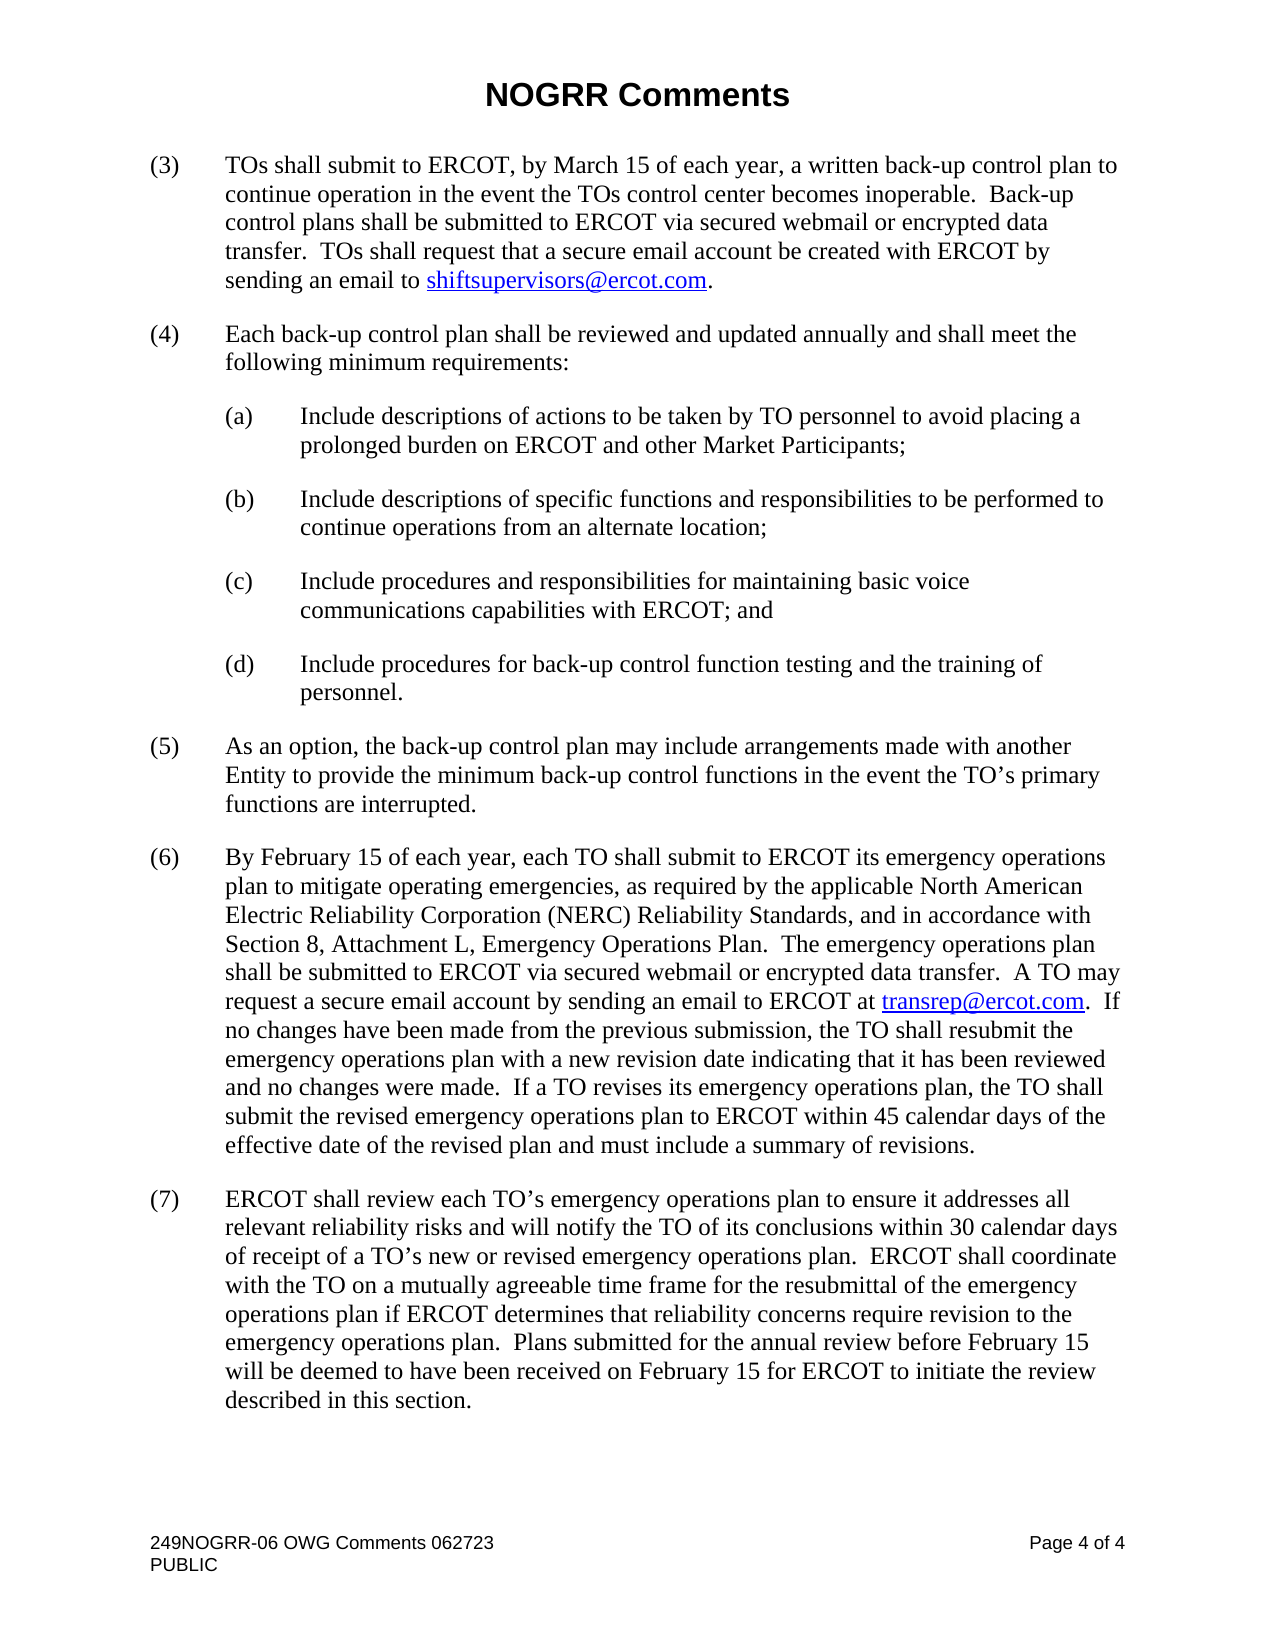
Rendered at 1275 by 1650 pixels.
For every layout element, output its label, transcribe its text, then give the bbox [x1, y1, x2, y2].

text (7) ERCOT shall review each TO’s emergency operations plan to ensure it addresses all relevant reliability risks and will notify the TO of its conclusions within 30 calendar days of receipt of a TO’s new or revised emergency operations plan. ERCOT shall coordinate with the TO on a mutually agreeable time frame for the resubmittal of the emergency operations plan if ERCOT determines that reliability concerns require revision to the emergency operations plan. Plans submitted for the annual review before February 15 will be deemed to have been received on February 15 for ERCOT to initiate the review described in this section. [150, 1184, 1125, 1414]
text (4) Each back-up control plan shall be reviewed and updated annually and shall meet the following minimum requirements: [150, 319, 1125, 376]
list (a) Include descriptions of actions to be taken by TO personnel to avoid placing a prolonged burden on ERCOT and other Market Participants; [225, 401, 1125, 459]
text (6) By February 15 of each year, each TO shall submit to ERCOT its emergency operations plan to mitigate operating emergencies, as required by the applicable North American Electric Reliability Corporation (NERC) Reliability Standards, and in accordance with Section 8, Attachment L, Emergency Operations Plan. The emergency operations plan shall be submitted to ERCOT via secured webmail or encrypted data transfer. A TO may request a secure email account by sending an email to ERCOT at transrep@ercot.com. If no changes have been made from the previous submission, the TO shall resubmit the emergency operations plan with a new revision date indicating that it has been reviewed and no changes were made. If a TO revises its emergency operations plan, the TO shall submit the revised emergency operations plan to ERCOT within 45 calendar days of the effective date of the revised plan and must include a summary of revisions. [150, 842, 1125, 1159]
list (c) Include procedures and responsibilities for maintaining basic voice communications capabilities with ERCOT; and [225, 566, 1125, 624]
list (b) Include descriptions of specific functions and responsibilities to be performed to continue operations from an alternate location; [225, 484, 1125, 541]
text (5) As an option, the back-up control plan may include arrangements made with another Entity to provide the minimum back-up control functions in the event the TO’s primary functions are interrupted. [150, 731, 1125, 817]
list (d) Include procedures for back-up control function testing and the training of personnel. [225, 649, 1125, 706]
text (3) TOs shall submit to ERCOT, by March 15 of each year, a written back-up control plan to continue operation in the event the TOs control center becomes inoperable. Back-up control plans shall be submitted to ERCOT via secured webmail or encrypted data transfer. TOs shall request that a secure email account be created with ERCOT by sending an email to shiftsupervisors@ercot.com. [150, 150, 1125, 294]
